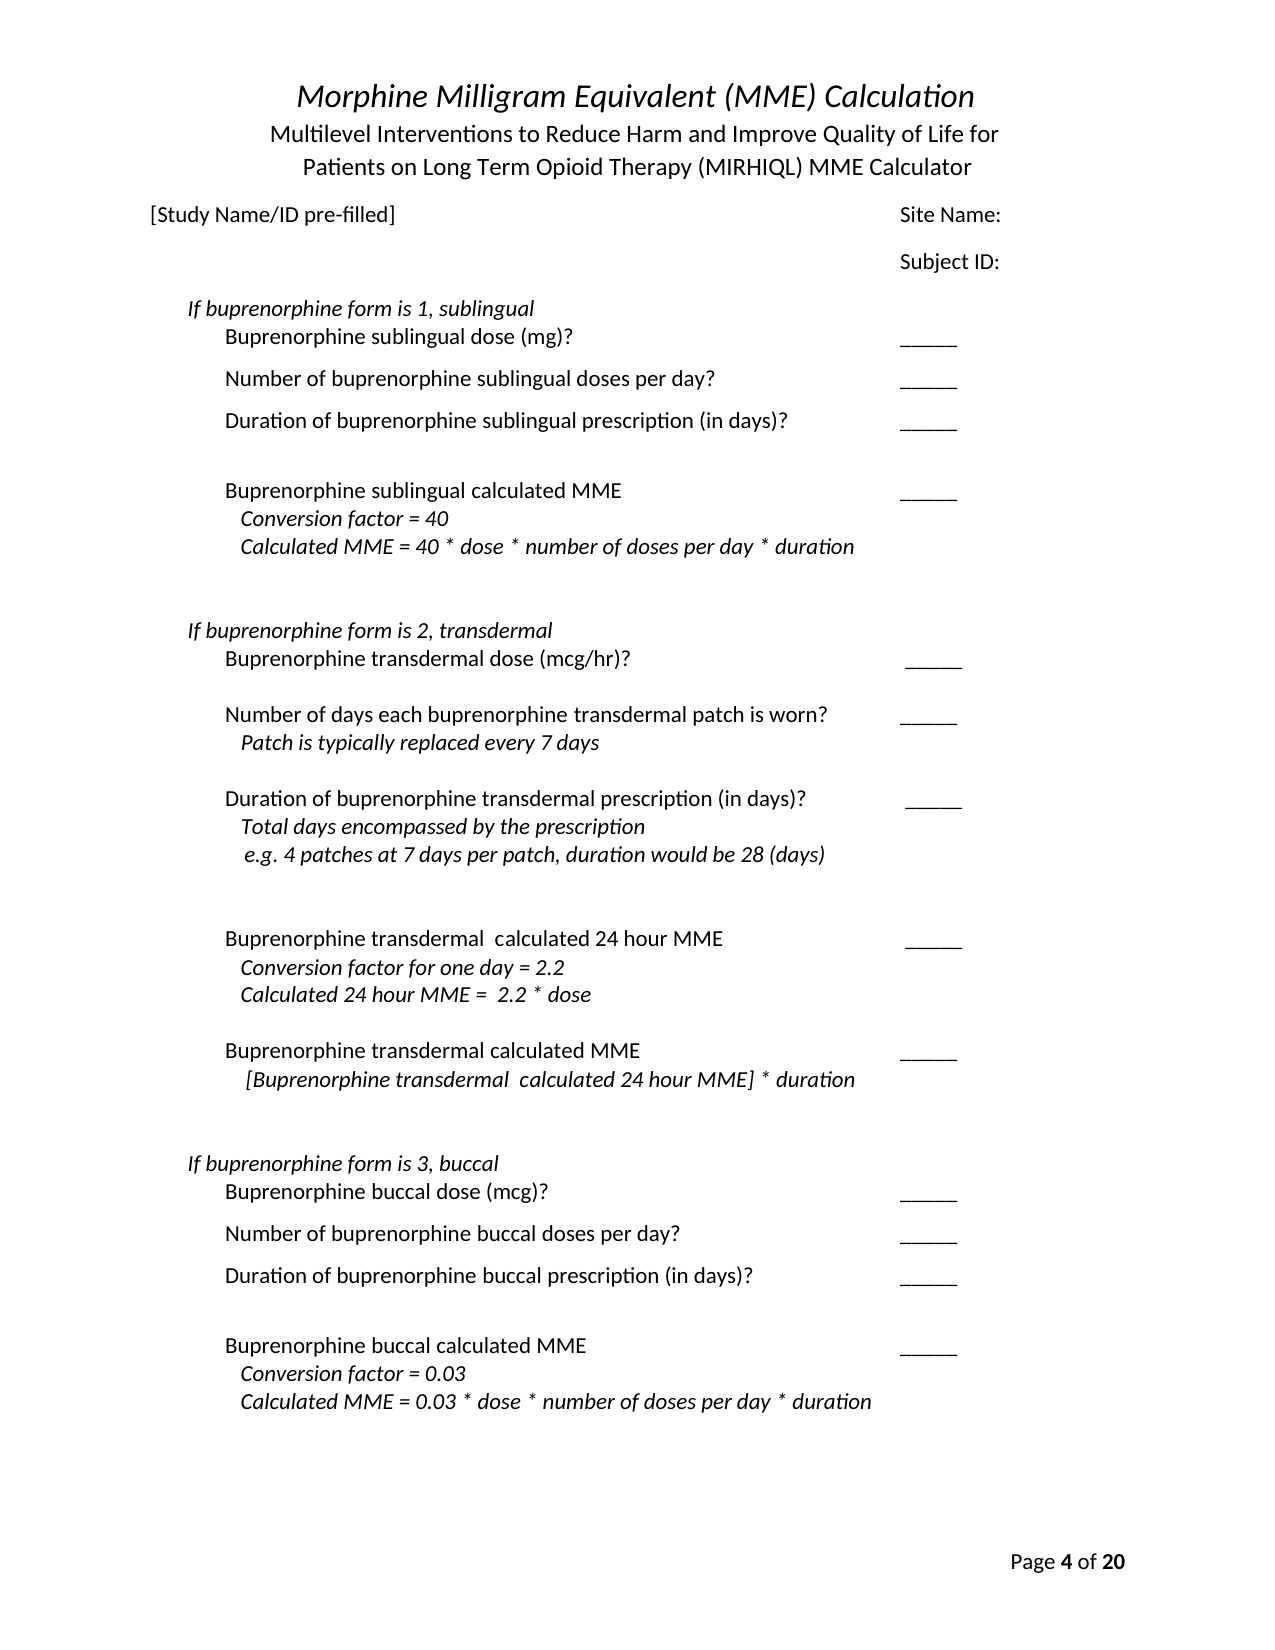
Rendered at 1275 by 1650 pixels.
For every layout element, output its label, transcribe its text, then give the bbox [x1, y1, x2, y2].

text Buprenorphine buccal dose (mcg)? _____ [187, 1177, 1125, 1205]
text Duration of buprenorphine transdermal prescription (in days)? _____ [187, 784, 1125, 812]
text Number of days each buprenorphine transdermal patch is worn? _____ [187, 700, 1125, 728]
text Buprenorphine buccal calculated MME _____ [187, 1331, 1125, 1359]
text Buprenorphine sublingual dose (mg)? _____ [150, 322, 1125, 350]
text Patch is typically replaced every 7 days [187, 728, 1125, 756]
text Duration of buprenorphine buccal prescription (in days)? _____ [187, 1261, 1125, 1289]
text Number of buprenorphine sublingual doses per day? _____ [150, 364, 1125, 392]
text Buprenorphine transdermal calculated 24 hour MME _____ [187, 924, 1125, 953]
text If buprenorphine form is 3, buccal [187, 1149, 1125, 1177]
text Number of buprenorphine buccal doses per day? _____ [187, 1219, 1125, 1247]
text Conversion factor for one day = 2.2 Calculated 24 hour MME = 2.2 * dose [225, 953, 1125, 1037]
text Buprenorphine transdermal dose (mcg/hr)? _____ [225, 644, 1125, 672]
text Conversion factor = 0.03 Calculated MME = 0.03 * dose * number of doses per day * duration [187, 1359, 1125, 1415]
text Total days encompassed by the prescription e.g. 4 patches at 7 days per patch, duration would be 28 (days) [187, 812, 1125, 868]
text Conversion factor = 40 Calculated MME = 40 * dose * number of doses per day * duration [225, 504, 1125, 588]
text Duration of buprenorphine sublingual prescription (in days)? _____ [150, 406, 1125, 434]
text Buprenorphine transdermal calculated MME _____ [187, 1037, 1125, 1065]
text Buprenorphine sublingual calculated MME _____ [150, 476, 1125, 504]
text [Buprenorphine transdermal calculated 24 hour MME] * duration [150, 1065, 1125, 1093]
text If buprenorphine form is 1, sublingual [187, 294, 1125, 322]
text If buprenorphine form is 2, transdermal [187, 616, 1125, 644]
